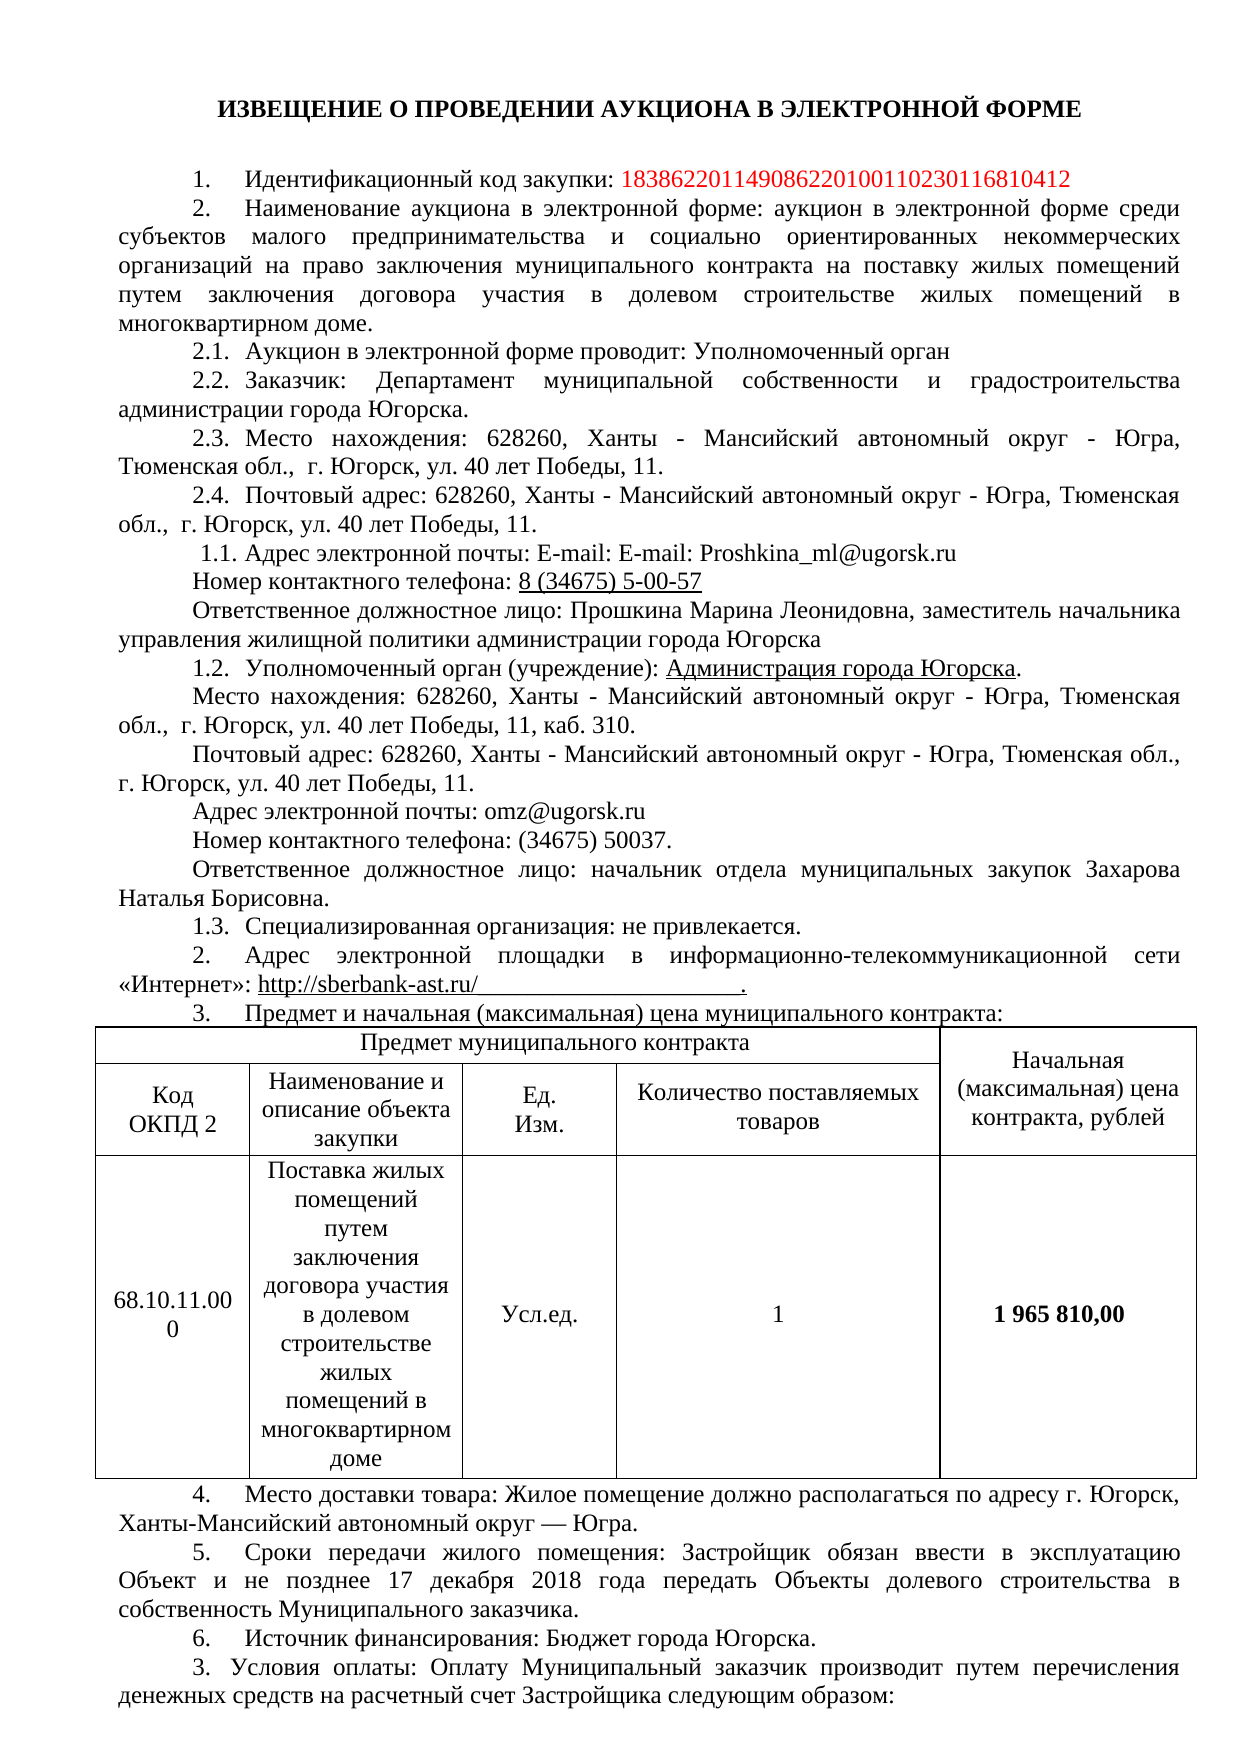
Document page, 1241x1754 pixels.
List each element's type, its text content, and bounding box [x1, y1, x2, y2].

table_cell 68.10.11.000 [96, 1156, 249, 1478]
list Почтовый адрес: 628260, Ханты - Мансийский автономный округ - Югра, Тюменская обл., г. Югорск, ул. 40 лет Победы, 11. [118, 480, 1181, 538]
table_cell Усл.ед. [463, 1156, 616, 1478]
table_cell Наименование и описание объекта закупки [250, 1064, 462, 1154]
list Уполномоченный орган (учреждение): Администрация города Югорска. [118, 653, 1181, 681]
text Место нахождения: 628260, Ханты - Мансийский автономный округ - Югра, Тюменская обл., г. Югорск, ул. 40 лет Победы, 11, каб. 310. [118, 681, 1181, 739]
list Специализированная организация: не привлекается. [118, 911, 1181, 940]
list Место доставки товара: Жилое помещение должно располагаться по адресу г. Югорск, Ханты-Мансийский автономный округ — Югра. [118, 1479, 1181, 1537]
table_cell Ед. Изм. [463, 1064, 616, 1154]
text Почтовый адрес: 628260, Ханты - Мансийский автономный округ - Югра, Тюменская обл., г. Югорск, ул. 40 лет Победы, 11. [118, 739, 1181, 796]
list Условия оплаты: Оплату Муниципальный заказчик производит путем перечисления денежных средств на расчетный счет Застройщика следующим образом: [118, 1652, 1181, 1709]
list Сроки передачи жилого помещения: Застройщик обязан ввести в эксплуатацию Объект и не позднее 17 декабря 2018 года передать Объекты долевого строительства в собственность Муниципального заказчика. [118, 1537, 1181, 1623]
table_cell 1 [617, 1156, 939, 1478]
list Наименование аукциона в электронной форме: аукцион в электронной форме среди субъектов малого предпринимательства и социально ориентированных некоммерческих организаций на право заключения муниципального контракта на поставку жилых помещений путем заключения договора участия в долевом строительстве жилых помещений в многоквартирном доме. [118, 193, 1181, 336]
list Идентификационный код закупки: 183862201149086220100110230116810412 [192, 164, 1181, 193]
text Номер контактного телефона: 8 (34675) 5-00-57 [118, 566, 1181, 595]
table_cell 1 965 810,00 [941, 1156, 1196, 1478]
text Номер контактного телефона: (34675) 50037. [118, 825, 1181, 854]
text Ответственное должностное лицо: начальник отдела муниципальных закупок Захарова Наталья Борисовна. [118, 854, 1181, 911]
table_header Предмет муниципального контракта [96, 1028, 939, 1062]
table_cell Количество поставляемых товаров [617, 1064, 939, 1154]
list Предмет и начальная (максимальная) цена муниципального контракта: [118, 998, 1181, 1026]
list Адрес электронной почты: E-mail: E-mail: Proshkina_ml@ugorsk.ru [200, 538, 1181, 566]
list Место нахождения: 628260, Ханты - Мансийский автономный округ - Югра, Тюменская обл., г. Югорск, ул. 40 лет Победы, 11. [118, 423, 1181, 480]
table_cell Код ОКПД 2 [96, 1064, 249, 1154]
table_cell Поставка жилых помещений путем заключения договора участия в долевом строительстве жилых помещений в многоквартирном доме [250, 1156, 462, 1478]
list Заказчик: Департамент муниципальной собственности и градостроительства администрации города Югорска. [118, 365, 1181, 423]
text Ответственное должностное лицо: Прошкина Марина Леонидовна, заместитель начальника управления жилищной политики администрации города Югорска [118, 595, 1181, 653]
table_header Начальная (максимальная) цена контракта, рублей [941, 1028, 1196, 1154]
list Адрес электронной площадки в информационно-телекоммуникационной сети «Интернет»: http://sberbank-ast.ru/_____________________. [118, 940, 1181, 998]
text Адрес электронной почты: omz@ugorsk.ru [118, 796, 1181, 825]
text ИЗВЕЩЕНИЕ О ПРОВЕДЕНИИ АУКЦИОНА В ЭЛЕКТРОННОЙ ФОРМЕ [118, 94, 1181, 123]
list Аукцион в электронной форме проводит: Уполномоченный орган [118, 336, 1181, 365]
list Источник финансирования: Бюджет города Югорска. [118, 1623, 1181, 1652]
